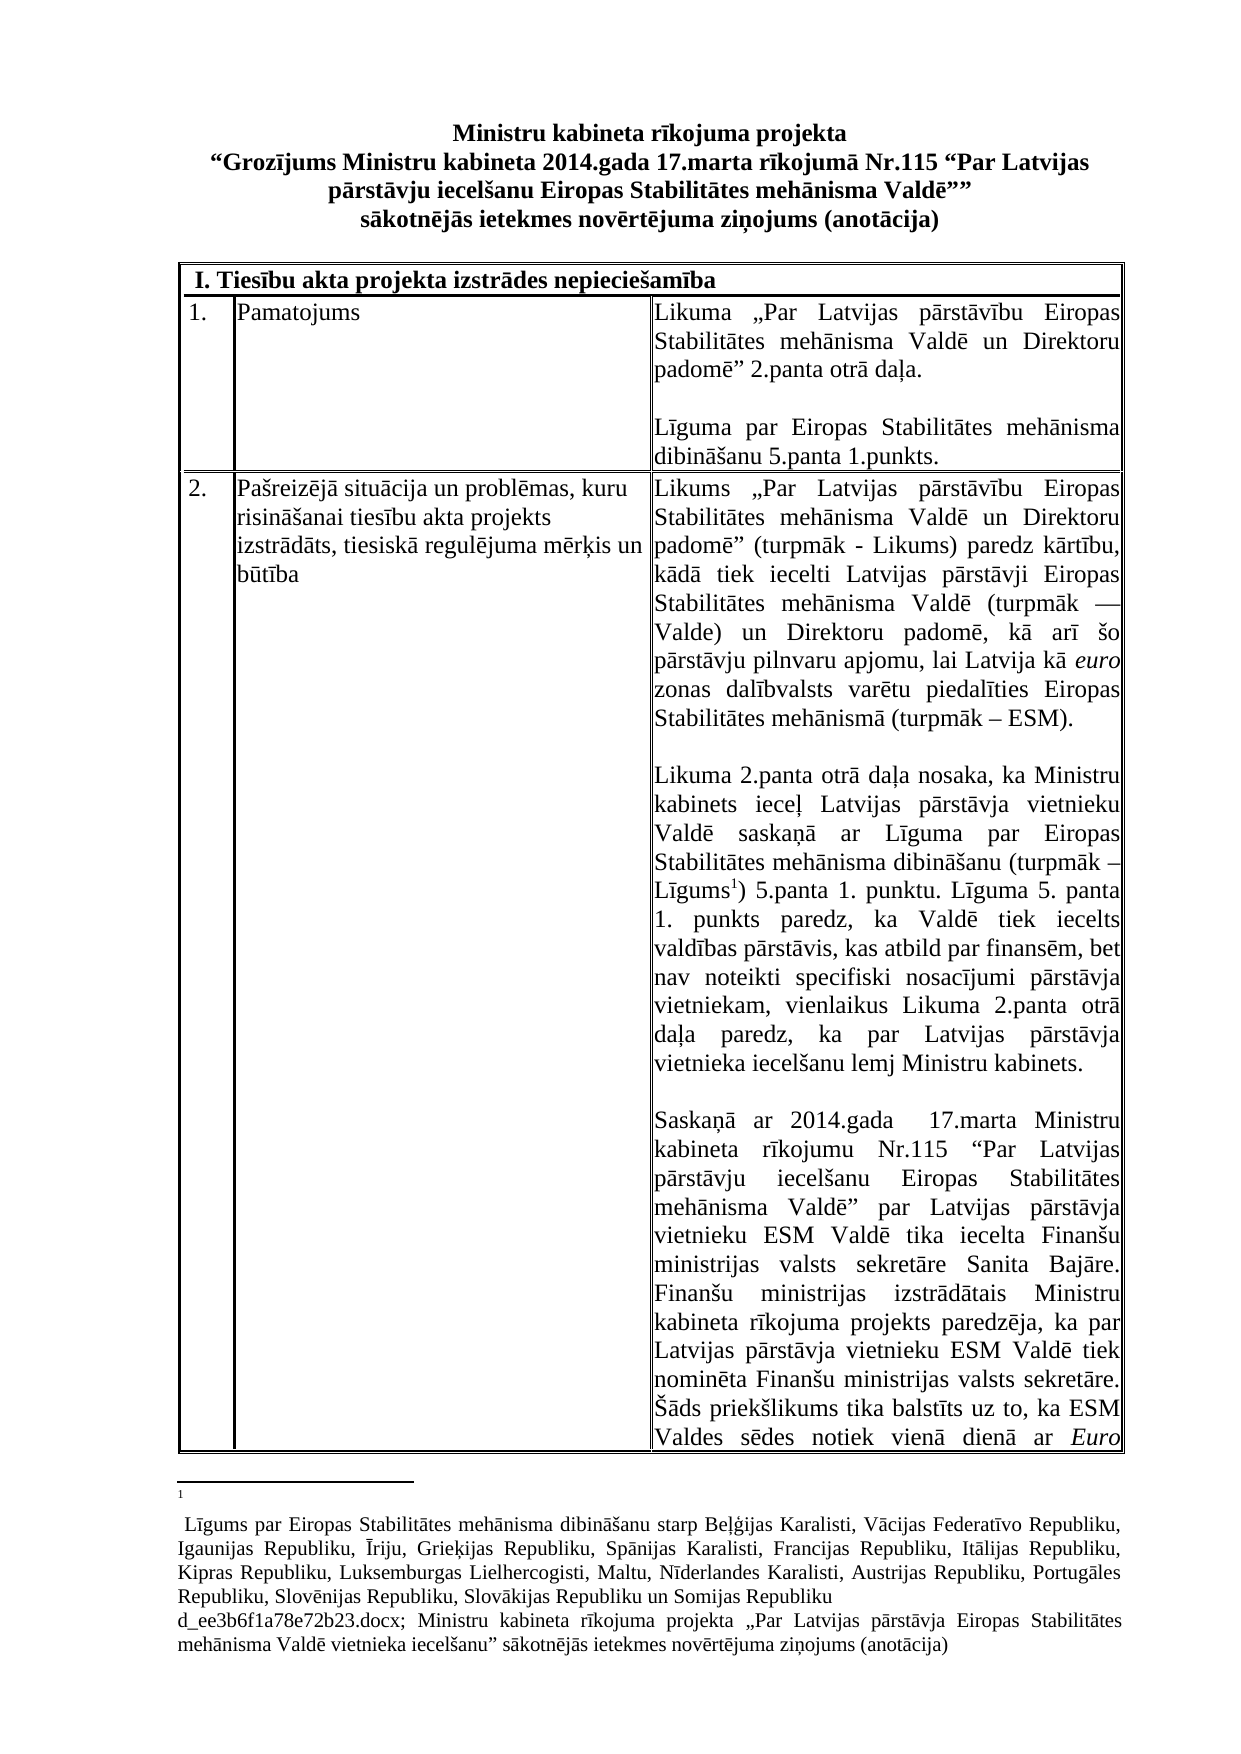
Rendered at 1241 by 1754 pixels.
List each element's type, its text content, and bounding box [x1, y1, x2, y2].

table_cell Likuma „Par Latvijas pārstāvību Eiropas Stabilitātes mehānisma Valdē un Direktoru padomē” 2.panta otrā daļa. Līguma par Eiropas Stabilitātes mehānisma dibināšanu 5.panta 1.punkts. [653, 294, 1121, 469]
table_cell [652, 470, 1122, 1450]
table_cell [234, 473, 652, 1450]
table_header I. Tiesību akta projekta izstrādes nepieciešamība [181, 265, 1121, 294]
text “Grozījums Ministru kabineta 2014.gada 17.marta rīkojumā Nr.115 “Par Latvijas pārstāvju iecelšanu Eiropas Stabilitātes mehānisma Valdē”” [177, 147, 1122, 204]
table_cell 1. [181, 294, 233, 469]
text sākotnējās ietekmes novērtējuma ziņojums (anotācija) [177, 204, 1122, 233]
table_cell 2. [181, 470, 234, 1450]
title Ministru kabineta rīkojuma projekta [177, 118, 1122, 147]
table_cell Pamatojums [236, 297, 650, 469]
